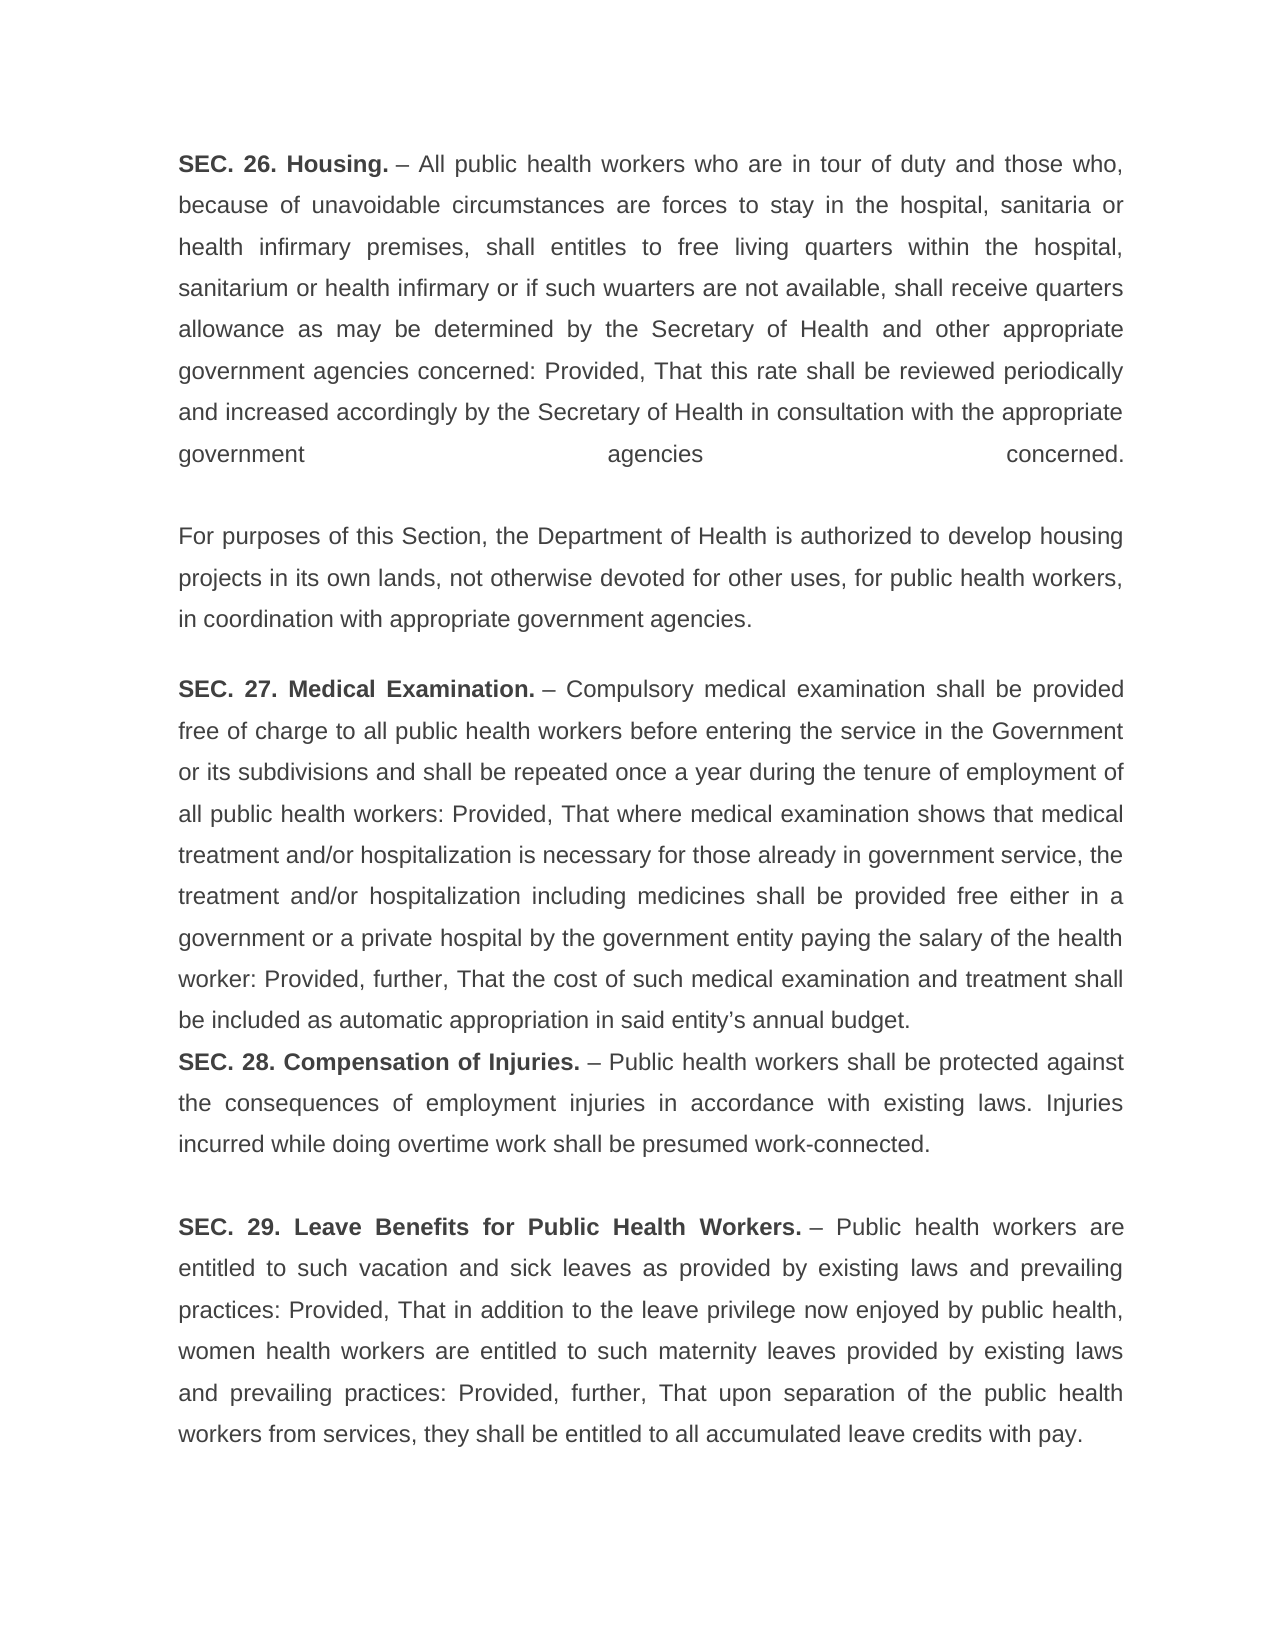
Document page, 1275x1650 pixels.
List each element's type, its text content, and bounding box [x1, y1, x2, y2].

text SEC. 28. Compensation of Injuries. – Public health workers shall be protected against the consequences of employment injuries in accordance with existing laws. Injuries incurred while doing overtime work shall be presumed work-connected. [178, 1048, 1125, 1158]
text SEC. 26. Housing. – All public health workers who are in tour of duty and those who, because of unavoidable circumstances are forces to stay in the hospital, sanitaria or health infirmary premises, shall entitles to free living quarters within the hospital, sanitarium or health infirmary or if such wuarters are not available, shall receive quarters allowance as may be determined by the Secretary of Health and other appropriate government agencies concerned: Provided, That this rate shall be reviewed periodically and increased accordingly by the Secretary of Health in consultation with the appropriate government agencies concerned. For purposes of this Section, the Department of Health is authorized to develop housing projects in its own lands, not otherwise devoted for other uses, for public health workers, in coordination with appropriate government agencies. [178, 150, 1125, 632]
text SEC. 29. Leave Benefits for Public Health Workers. – Public health workers are entitled to such vacation and sick leaves as provided by existing laws and prevailing practices: Provided, That in addition to the leave privilege now enjoyed by public health, women health workers are entitled to such maternity leaves provided by existing laws and prevailing practices: Provided, further, That upon separation of the public health workers from services, they shall be entitled to all accumulated leave credits with pay. [178, 1172, 1125, 1447]
text SEC. 27. Medical Examination. – Compulsory medical examination shall be provided free of charge to all public health workers before entering the service in the Government or its subdivisions and shall be repeated once a year during the tenure of employment of all public health workers: Provided, That where medical examination shows that medical treatment and/or hospitalization is necessary for those already in government service, the treatment and/or hospitalization including medicines shall be provided free either in a government or a private hospital by the government entity paying the salary of the health worker: Provided, further, That the cost of such medical examination and treatment shall be included as automatic appropriation in said entity’s annual budget. [178, 675, 1125, 1034]
